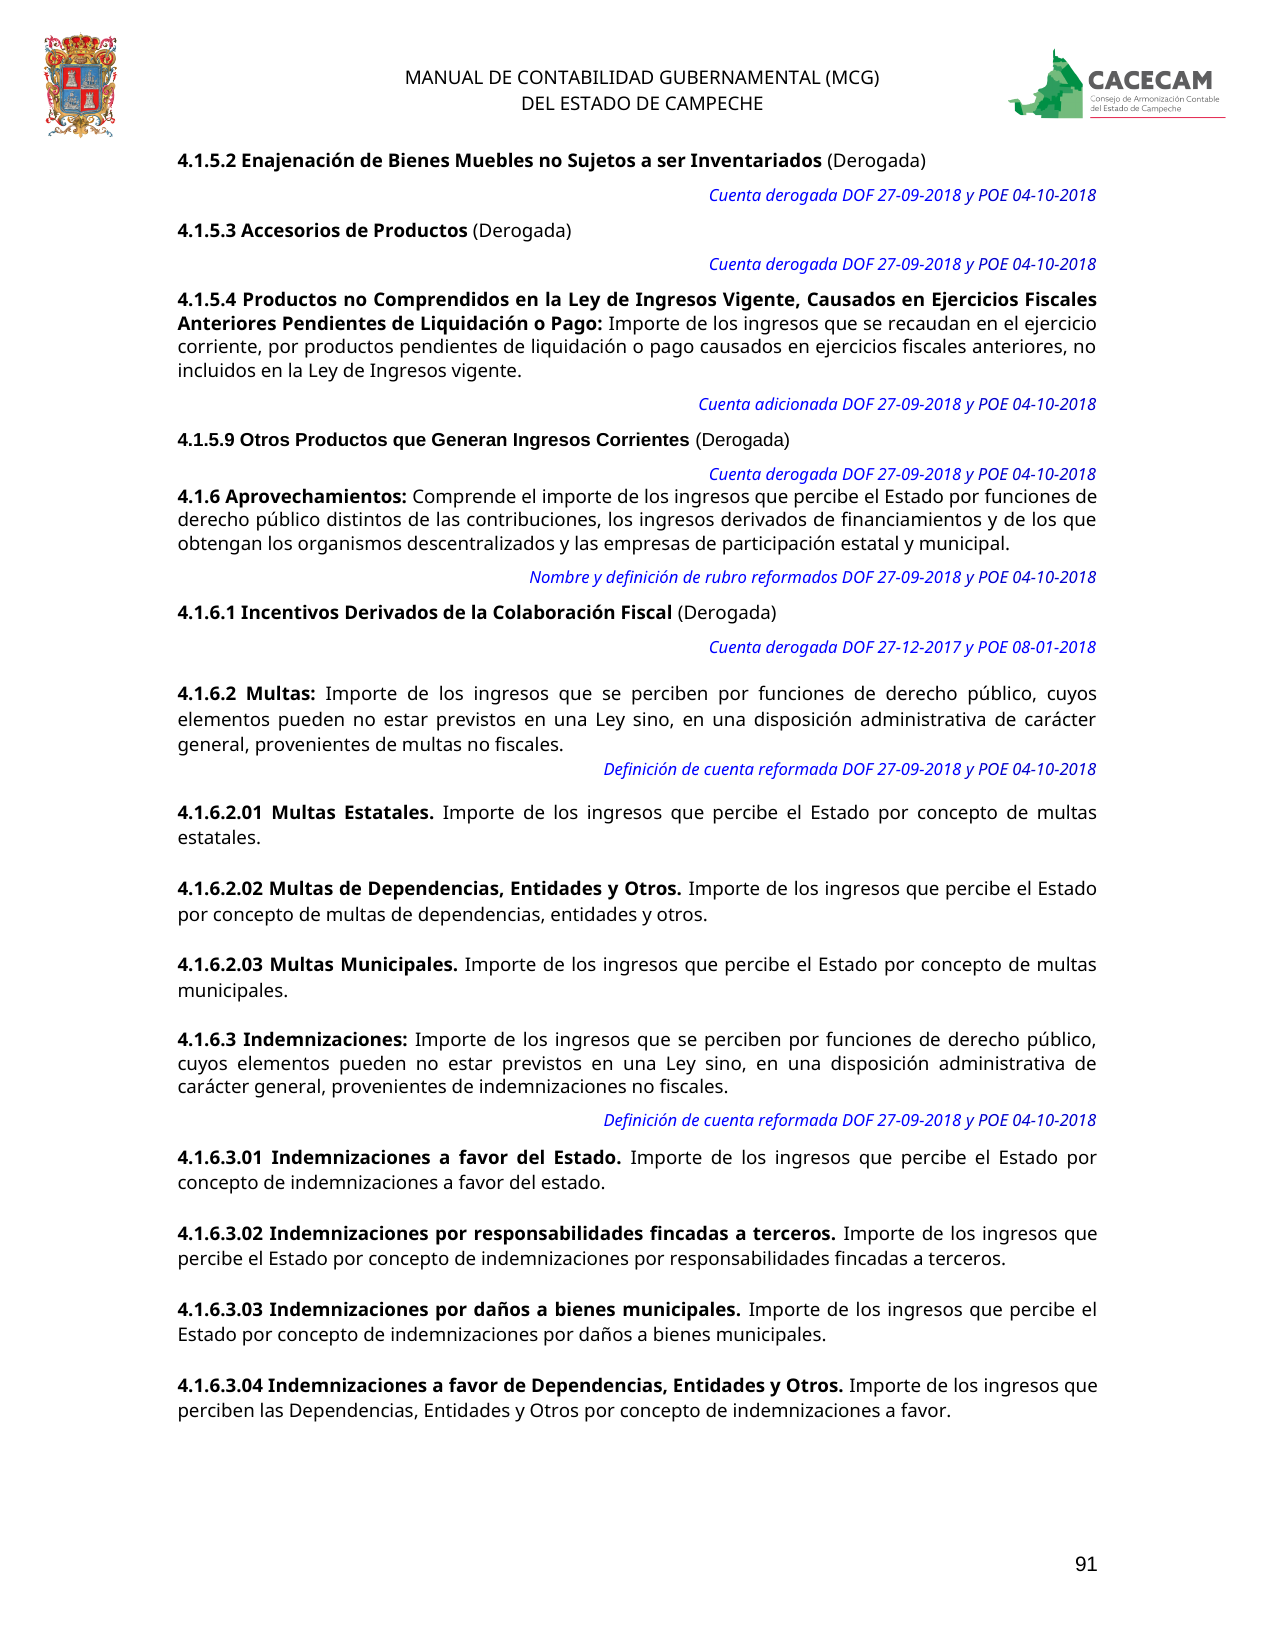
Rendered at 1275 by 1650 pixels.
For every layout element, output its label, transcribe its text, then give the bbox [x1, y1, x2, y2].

text Cuenta derogada DOF 27-09-2018 y POE 04-10-2018 [177, 462, 1098, 484]
text 4.1.6.2.01 Multas Estatales. Importe de los ingresos que percibe el Estado por concepto de multas estatales. [177, 799, 1098, 850]
text 4.1.6.3.02 Indemnizaciones por responsabilidades fincadas a terceros. Importe de los ingresos que percibe el Estado por concepto de indemnizaciones por responsabilidades fincadas a terceros. [177, 1220, 1098, 1271]
text 4.1.6.3.04 Indemnizaciones a favor de Dependencias, Entidades y Otros. Importe de los ingresos que perciben las Dependencias, Entidades y Otros por concepto de indemnizaciones a favor. [177, 1372, 1098, 1423]
picture [1007, 43, 1227, 126]
text 4.1.6.3 Indemnizaciones: Importe de los ingresos que se perciben por funciones de derecho público, cuyos elementos pueden no estar previstos en una Ley sino, en una disposición administrativa de carácter general, provenientes de indemnizaciones no fiscales. [177, 1028, 1098, 1098]
text 4.1.6.2.02 Multas de Dependencias, Entidades y Otros. Importe de los ingresos que percibe el Estado por concepto de multas de dependencias, entidades y otros. [177, 876, 1098, 927]
text Cuenta derogada DOF 27-09-2018 y POE 04-10-2018 [177, 252, 1098, 275]
picture [37, 26, 125, 145]
text 4.1.6.2 Multas: Importe de los ingresos que se perciben por funciones de derecho público, cuyos elementos pueden no estar previstos en una Ley sino, en una disposición administrativa de carácter general, provenientes de multas no fiscales. [177, 681, 1098, 757]
text 4.1.6.2.03 Multas Municipales. Importe de los ingresos que percibe el Estado por concepto de multas municipales. [177, 952, 1098, 1003]
text 4.1.5.3 Accesorios de Productos (Derogada) [177, 218, 1098, 242]
text 4.1.6.3.03 Indemnizaciones por daños a bienes municipales. Importe de los ingresos que percibe el Estado por concepto de indemnizaciones por daños a bienes municipales. [177, 1296, 1098, 1347]
text Cuenta derogada DOF 27-12-2017 y POE 08-01-2018 [177, 635, 1098, 658]
text 4.1.6 Aprovechamientos: Comprende el importe de los ingresos que percibe el Estado por funciones de derecho público distintos de las contribuciones, los ingresos derivados de financiamientos y de los que obtengan los organismos descentralizados y las empresas de participación estatal y municipal. [177, 484, 1098, 555]
text 4.1.5.9 Otros Productos que Generan Ingresos Corrientes (Derogada) [177, 427, 1098, 451]
text Definición de cuenta reformada DOF 27-09-2018 y POE 04-10-2018 [177, 757, 1098, 780]
text Cuenta derogada DOF 27-09-2018 y POE 04-10-2018 [177, 183, 1098, 206]
text 4.1.6.3.01 Indemnizaciones a favor del Estado. Importe de los ingresos que percibe el Estado por concepto de indemnizaciones a favor del estado. [177, 1144, 1098, 1195]
text Cuenta adicionada DOF 27-09-2018 y POE 04-10-2018 [177, 392, 1098, 415]
text 4.1.5.2 Enajenación de Bienes Muebles no Sujetos a ser Inventariados (Derogada) [177, 136, 1098, 173]
text 4.1.6.1 Incentivos Derivados de la Colaboración Fiscal (Derogada) [177, 601, 1098, 624]
text Definición de cuenta reformada DOF 27-09-2018 y POE 04-10-2018 [177, 1109, 1098, 1132]
text 4.1.5.4 Productos no Comprendidos en la Ley de Ingresos Vigente, Causados en Ejercicios Fiscales Anteriores Pendientes de Liquidación o Pago: Importe de los ingresos que se recaudan en el ejercicio corriente, por productos pendientes de liquidación o pago causados en ejercicios fiscales anteriores, no incluidos en la Ley de Ingresos vigente. [177, 288, 1098, 382]
text Nombre y definición de rubro reformados DOF 27-09-2018 y POE 04-10-2018 [177, 566, 1098, 588]
